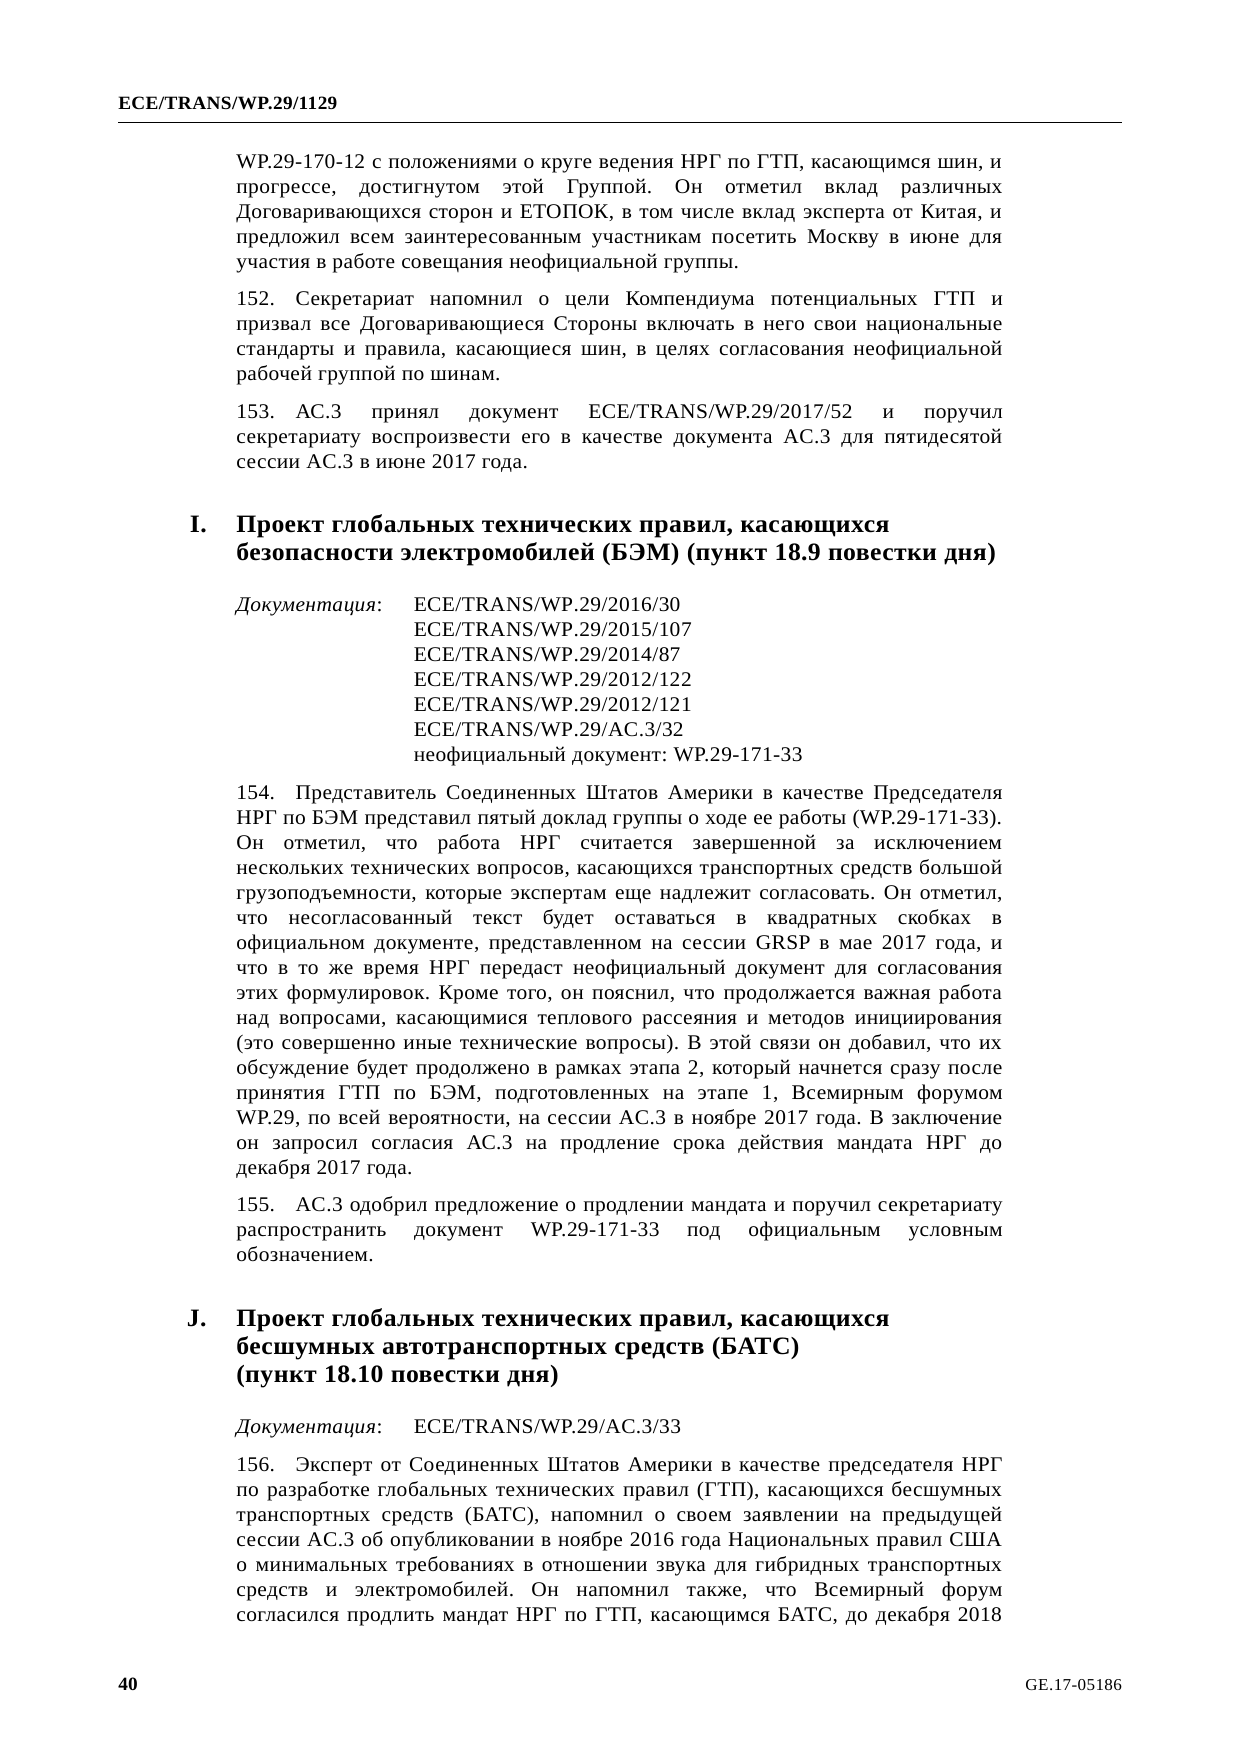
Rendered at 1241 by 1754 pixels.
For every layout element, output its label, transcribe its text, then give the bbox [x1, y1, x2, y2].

text 154. Представитель Соединенных Штатов Америки в качестве Председателя НРГ по БЭМ представил пятый доклад группы о ходе ее работы (WP.29-171-33). Он отметил, что работа НРГ считается завершенной за исключением нескольких технических вопросов, касающихся транспортных средств большой грузоподъемности, которые экспертам еще надлежит согласовать. Он отметил, что несогласованный текст будет оставаться в квадратных скобках в официальном документе, представленном на сессии GRSP в мае 2017 года, и что в то же время НРГ передаст неофициальный документ для согласования этих формулировок. Кроме того, он пояснил, что продолжается важная работа над вопросами, касающимися теплового рассеяния и методов инициирования (это совершенно иные технические вопросы). В этой связи он добавил, что их обсуждение будет продолжено в рамках этапа 2, который начнется сразу после принятия ГТП по БЭМ, подготовленных на этапе 1, Всемирным форумом WP.29, по всей вероятности, на сессии AC.3 в ноябре 2017 года. В заключение он запросил согласия АС.3 на продление срока действия мандата НРГ до декабря 2017 года. [236, 779, 1004, 1179]
text 152. Секретариат напомнил о цели Компендиума потенциальных ГТП и призвал все Договаривающиеся Стороны включать в него свои национальные стандарты и правила, касающиеся шин, в целях согласования неофициальной рабочей группой по шинам. [236, 285, 1004, 385]
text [236, 148, 1004, 273]
text 155. AC.3 одобрил предложение о продлении мандата и поручил секретариату распространить документ WP.29-171-33 под официальным условным обозначением. [236, 1191, 1004, 1266]
text I. Проект глобальных технических правил, касающихся безопасности электромобилей (БЭМ) (пункт 18.9 повестки дня) [118, 510, 1004, 566]
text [236, 1451, 1004, 1626]
text Документация: ECE/TRANS/WP.29/2016/30 ECE/TRANS/WP.29/2015/107 ECE/TRANS/WP.29/2014/87 ECE/TRANS/WP.29/2012/122 ECE/TRANS/WP.29/2012/121 ECE/TRANS/WP.29/AC.3/32 неофициальный документ: WP.29-171-33 [236, 591, 1004, 766]
text J. Проект глобальных технических правил, касающихся бесшумных автотранспортных средств (БАТС) (пункт 18.10 повестки дня) [118, 1304, 1004, 1388]
text Документация: ECE/TRANS/WP.29/AC.3/33 [236, 1413, 1004, 1438]
text 153. АС.3 принял документ ECE/TRANS/WP.29/2017/52 и поручил секретариату воспроизвести его в качестве документа AC.3 для пятидесятой сессии AC.3 в июне 2017 года. [236, 398, 1004, 473]
